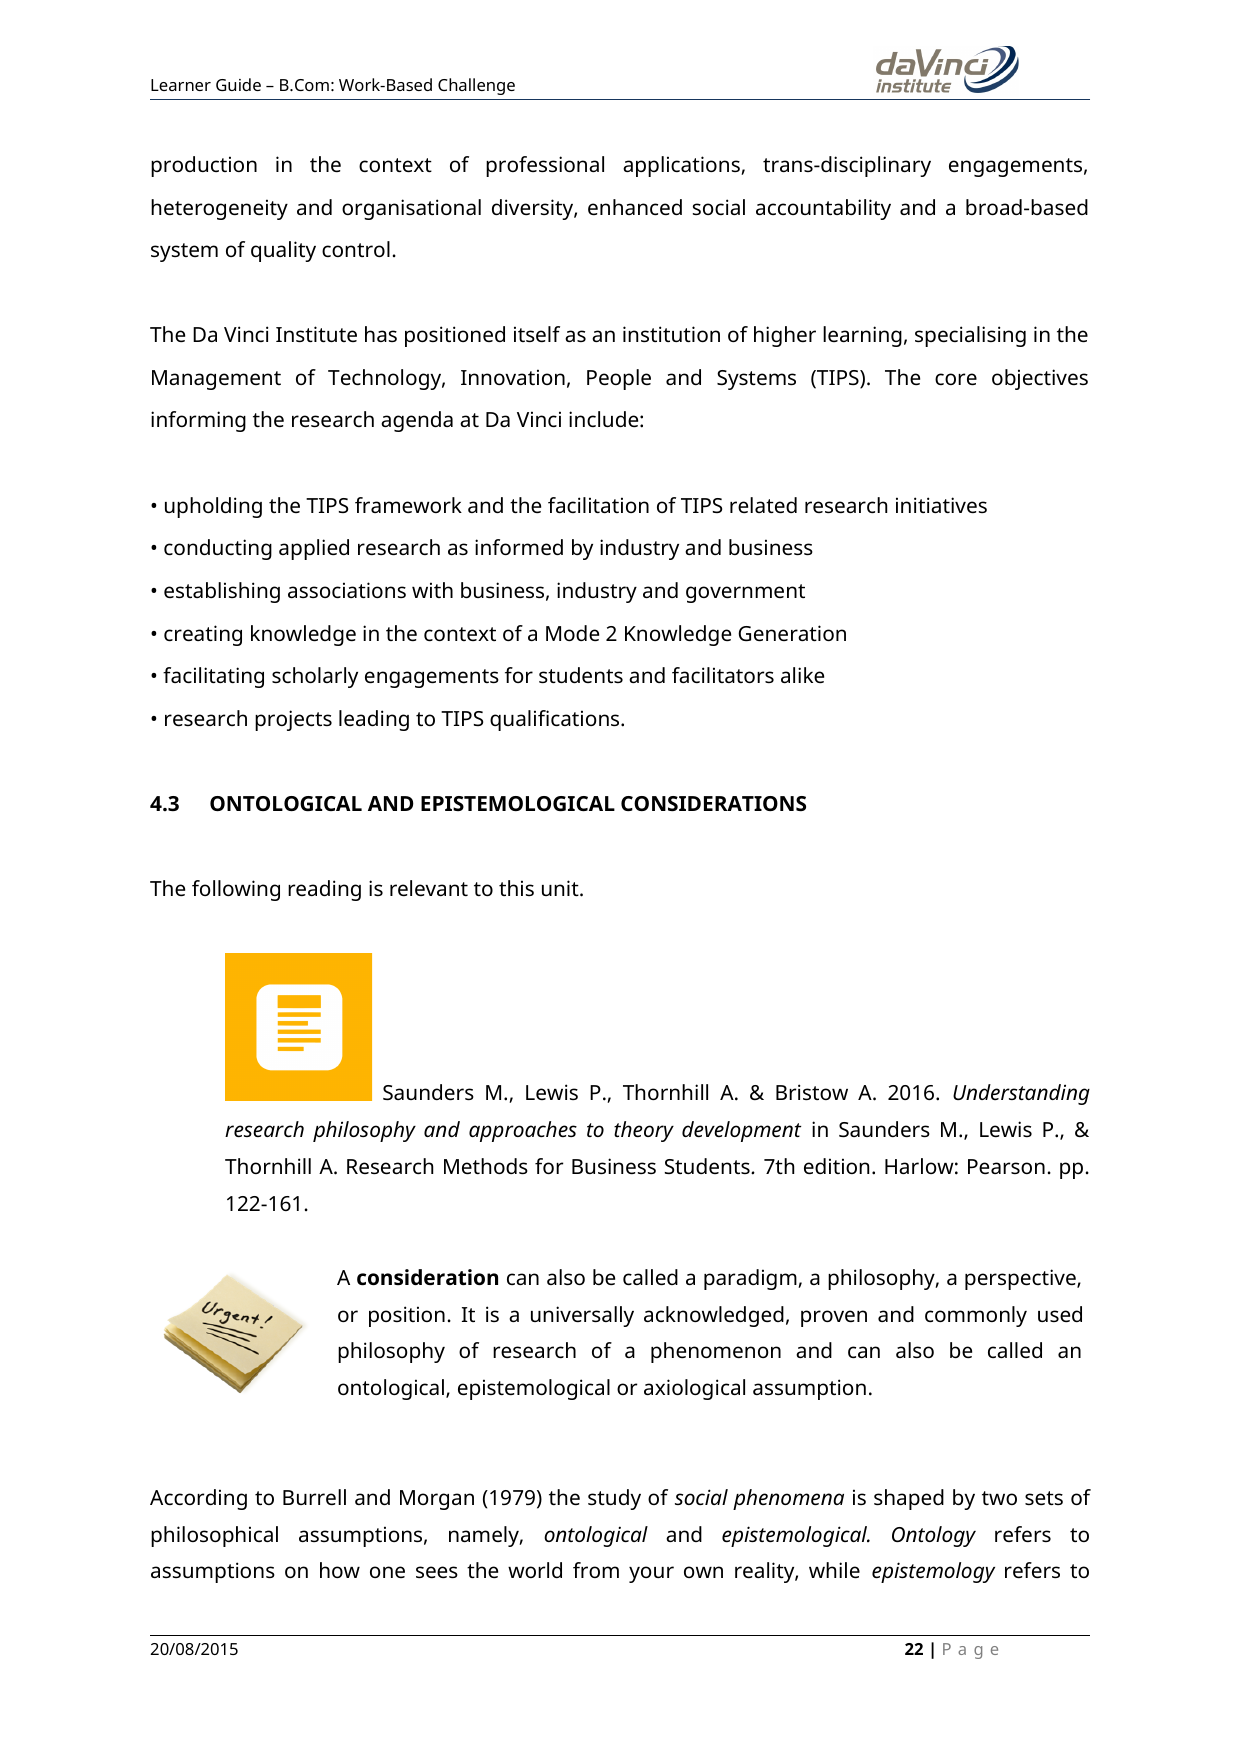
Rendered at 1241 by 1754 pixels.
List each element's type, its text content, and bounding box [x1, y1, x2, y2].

text • creating knowledge in the context of a Mode 2 Knowledge Generation [150, 619, 1090, 647]
picture [225, 953, 373, 1101]
subtitle ONTOLOGICAL AND EPISTEMOLOGICAL CONSIDERATIONS [150, 789, 1090, 817]
picture [872, 46, 1019, 97]
text • research projects leading to TIPS qualifications. [150, 704, 1090, 732]
text • conducting applied research as informed by industry and business [150, 533, 1090, 562]
subtitle The following reading is relevant to this unit. [150, 874, 1090, 903]
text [150, 150, 1090, 264]
text • upholding the TIPS framework and the facilitation of TIPS related research initiatives [150, 491, 1090, 519]
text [150, 1483, 1090, 1585]
text The Da Vinci Institute has positioned itself as an institution of higher learning, specialising in the Management of Technology, Innovation, People and Systems (TIPS). The core objectives informing the research agenda at Da Vinci include: [150, 320, 1090, 434]
table_header [150, 1263, 326, 1409]
text Saunders M., Lewis P., Thornhill A. & Bristow A. 2016. Understanding research philosophy and approaches to theory development in Saunders M., Lewis P., & Thornhill A. Research Methods for Business Students. 7th edition. Harlow: Pearson. pp. 122-161. [225, 954, 1090, 1218]
text • facilitating scholarly engagements for students and facilitators alike [150, 661, 1090, 690]
text • establishing associations with business, industry and government [150, 576, 1090, 604]
picture [161, 1268, 304, 1394]
table_header A consideration can also be called a paradigm, a philosophy, a perspective, or position. It is a universally acknowledged, proven and commonly used philosophy of research of a phenomenon and can also be called an ontological, epistemological or axiological assumption. [326, 1263, 1095, 1409]
